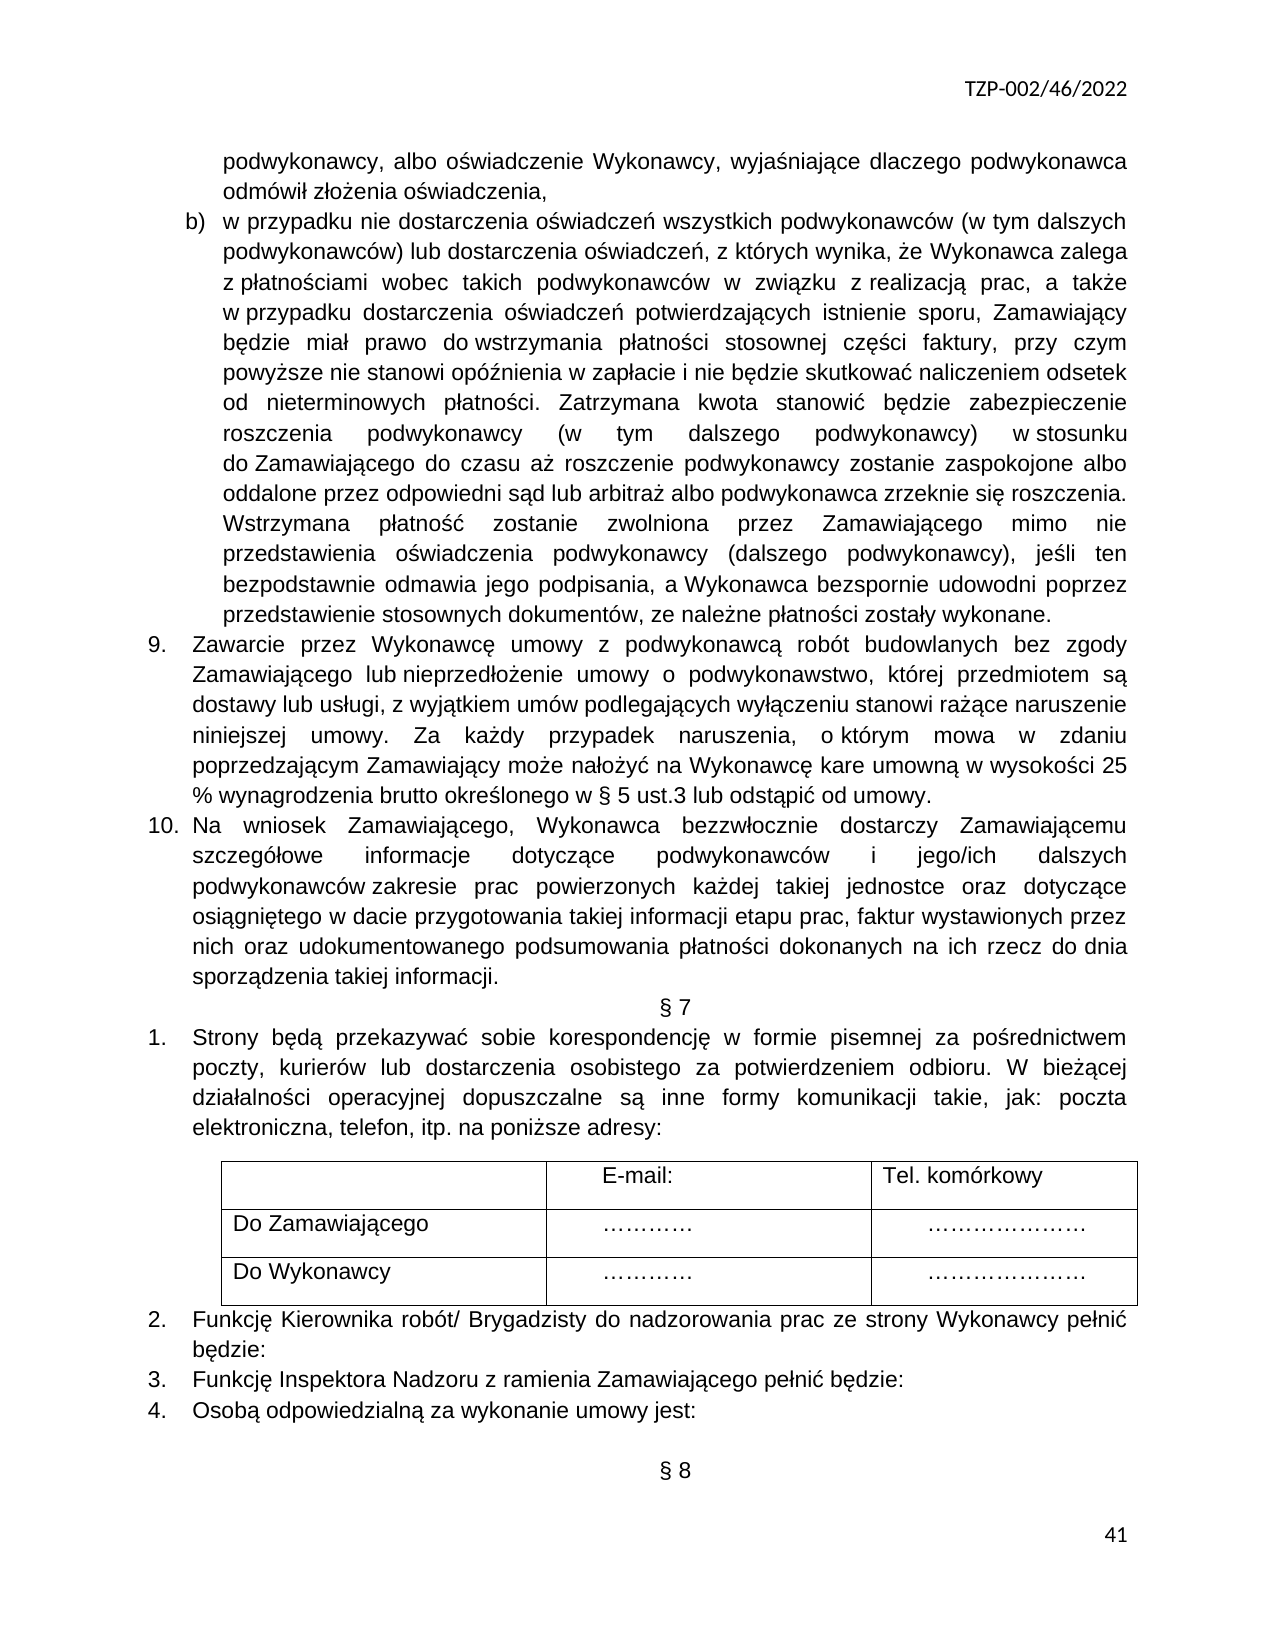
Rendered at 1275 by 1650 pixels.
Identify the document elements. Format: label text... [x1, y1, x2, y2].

list Na wniosek Zamawiającego, Wykonawca bezzwłocznie dostarczy Zamawiającemu szczegółowe informacje dotyczące podwykonawców i jego/ich dalszych podwykonawców zakresie prac powierzonych każdej takiej jednostce oraz dotyczące osiągniętego w dacie przygotowania takiej informacji etapu prac, faktur wystawionych przez nich oraz udokumentowanego podsumowania płatności dokonanych na ich rzecz do dnia sporządzenia takiej informacji. [148, 812, 1127, 989]
table_cell ………… [547, 1258, 871, 1305]
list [185, 148, 1127, 204]
list Strony będą przekazywać sobie korespondencję w formie pisemnej za pośrednictwem poczty, kurierów lub dostarczenia osobistego za potwierdzeniem odbioru. W bieżącej działalności operacyjnej dopuszczalne są inne formy komunikacji takie, jak: poczta elektroniczna, telefon, itp. na poniższe adresy: [148, 1024, 1127, 1141]
list § 7 [223, 993, 1127, 1020]
table_cell ………………… [872, 1258, 1137, 1305]
list Funkcję Kierownika robót/ Brygadzisty do nadzorowania prac ze strony Wykonawcy pełnić będzie: [148, 1306, 1127, 1362]
table_cell ………… [547, 1210, 871, 1257]
list Funkcję Inspektora Nadzoru z ramienia Zamawiającego pełnić będzie: [148, 1366, 1127, 1393]
table_cell ………………… [872, 1210, 1137, 1257]
list Zawarcie przez Wykonawcę umowy z podwykonawcą robót budowlanych bez zgody Zamawiającego lub nieprzedłożenie umowy o podwykonawstwo, której przedmiotem są dostawy lub usługi, z wyjątkiem umów podlegających wyłączeniu stanowi rażące naruszenie niniejszej umowy. Za każdy przypadek naruszenia, o którym mowa w zdaniu poprzedzającym Zamawiający może nałożyć na Wykonawcę kare umowną w wysokości 25 % wynagrodzenia brutto określonego w § 5 ust.3 lub odstąpić od umowy. [148, 631, 1127, 808]
table_cell Do Wykonawcy [222, 1258, 546, 1305]
list Osobą odpowiedzialną za wykonanie umowy jest: [148, 1397, 1127, 1423]
list w przypadku nie dostarczenia oświadczeń wszystkich podwykonawców (w tym dalszych podwykonawców) lub dostarczenia oświadczeń, z których wynika, że Wykonawca zalega z płatnościami wobec takich podwykonawców w związku z realizacją prac, a także w przypadku dostarczenia oświadczeń potwierdzających istnienie sporu, Zamawiający będzie miał prawo do wstrzymania płatności stosownej części faktury, przy czym powyższe nie stanowi opóźnienia w zapłacie i nie będzie skutkować naliczeniem odsetek od nieterminowych płatności. Zatrzymana kwota stanowić będzie zabezpieczenie roszczenia podwykonawcy (w tym dalszego podwykonawcy) w stosunku do Zamawiającego do czasu aż roszczenie podwykonawcy zostanie zaspokojone albo oddalone przez odpowiedni sąd lub arbitraż albo podwykonawca zrzeknie się roszczenia. Wstrzymana płatność zostanie zwolniona przez Zamawiającego mimo nie przedstawienia oświadczenia podwykonawcy (dalszego podwykonawcy), jeśli ten bezpodstawnie odmawia jego podpisania, a Wykonawca bezspornie udowodni poprzez przedstawienie stosownych dokumentów, ze należne płatności zostały wykonane. [185, 208, 1127, 627]
table_header Tel. komórkowy [872, 1162, 1137, 1209]
list § 8 [223, 1457, 1127, 1483]
table_header [222, 1162, 546, 1209]
table_cell Do Zamawiającego [222, 1210, 546, 1257]
table_header E-mail: [547, 1162, 871, 1209]
